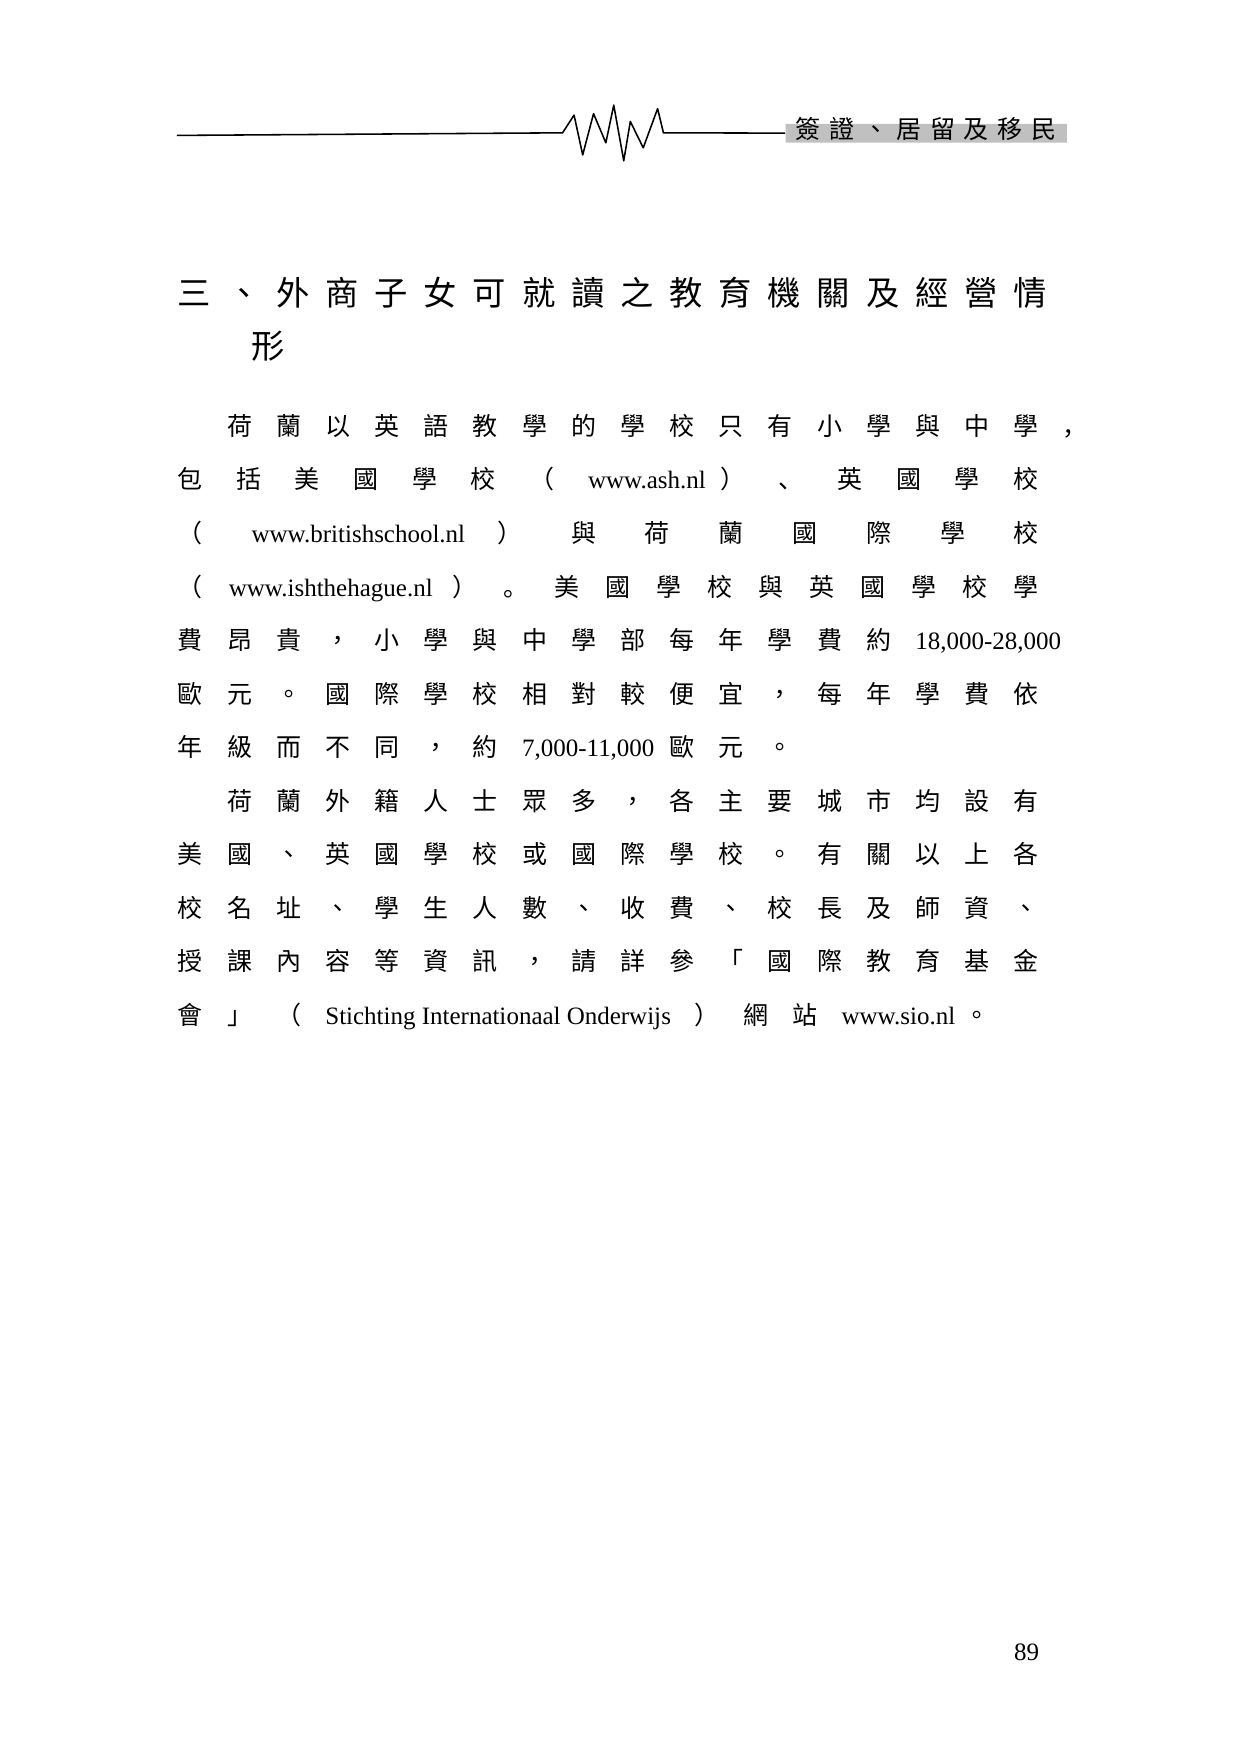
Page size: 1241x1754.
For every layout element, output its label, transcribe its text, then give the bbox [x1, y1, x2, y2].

text 荷蘭外籍人士眾多，各主要城市均設有美國、英國學校或國際學校。有關以上各校名址、學生人數、收費、校長及師資、授課內容等資訊，請詳參「國際教育基金會」（Stichting Internationaal Onderwijs）網站www.sio.nl。 [178, 773, 1063, 1040]
text 三、外商子女可就讀之教育機關及經營情形 [178, 264, 1063, 371]
text 荷蘭以英語教學的學校只有小學與中學，包括美國學校（www.ash.nl）、英國學校（www.britishschool.nl）與荷蘭國際學校（www.ishthehague.nl）。美國學校與英國學校學費昂貴，小學與中學部每年學費約18,000-28,000歐元。國際學校相對較便宜，每年學費依年級而不同，約7,000-11,000歐元。 [178, 398, 1063, 773]
